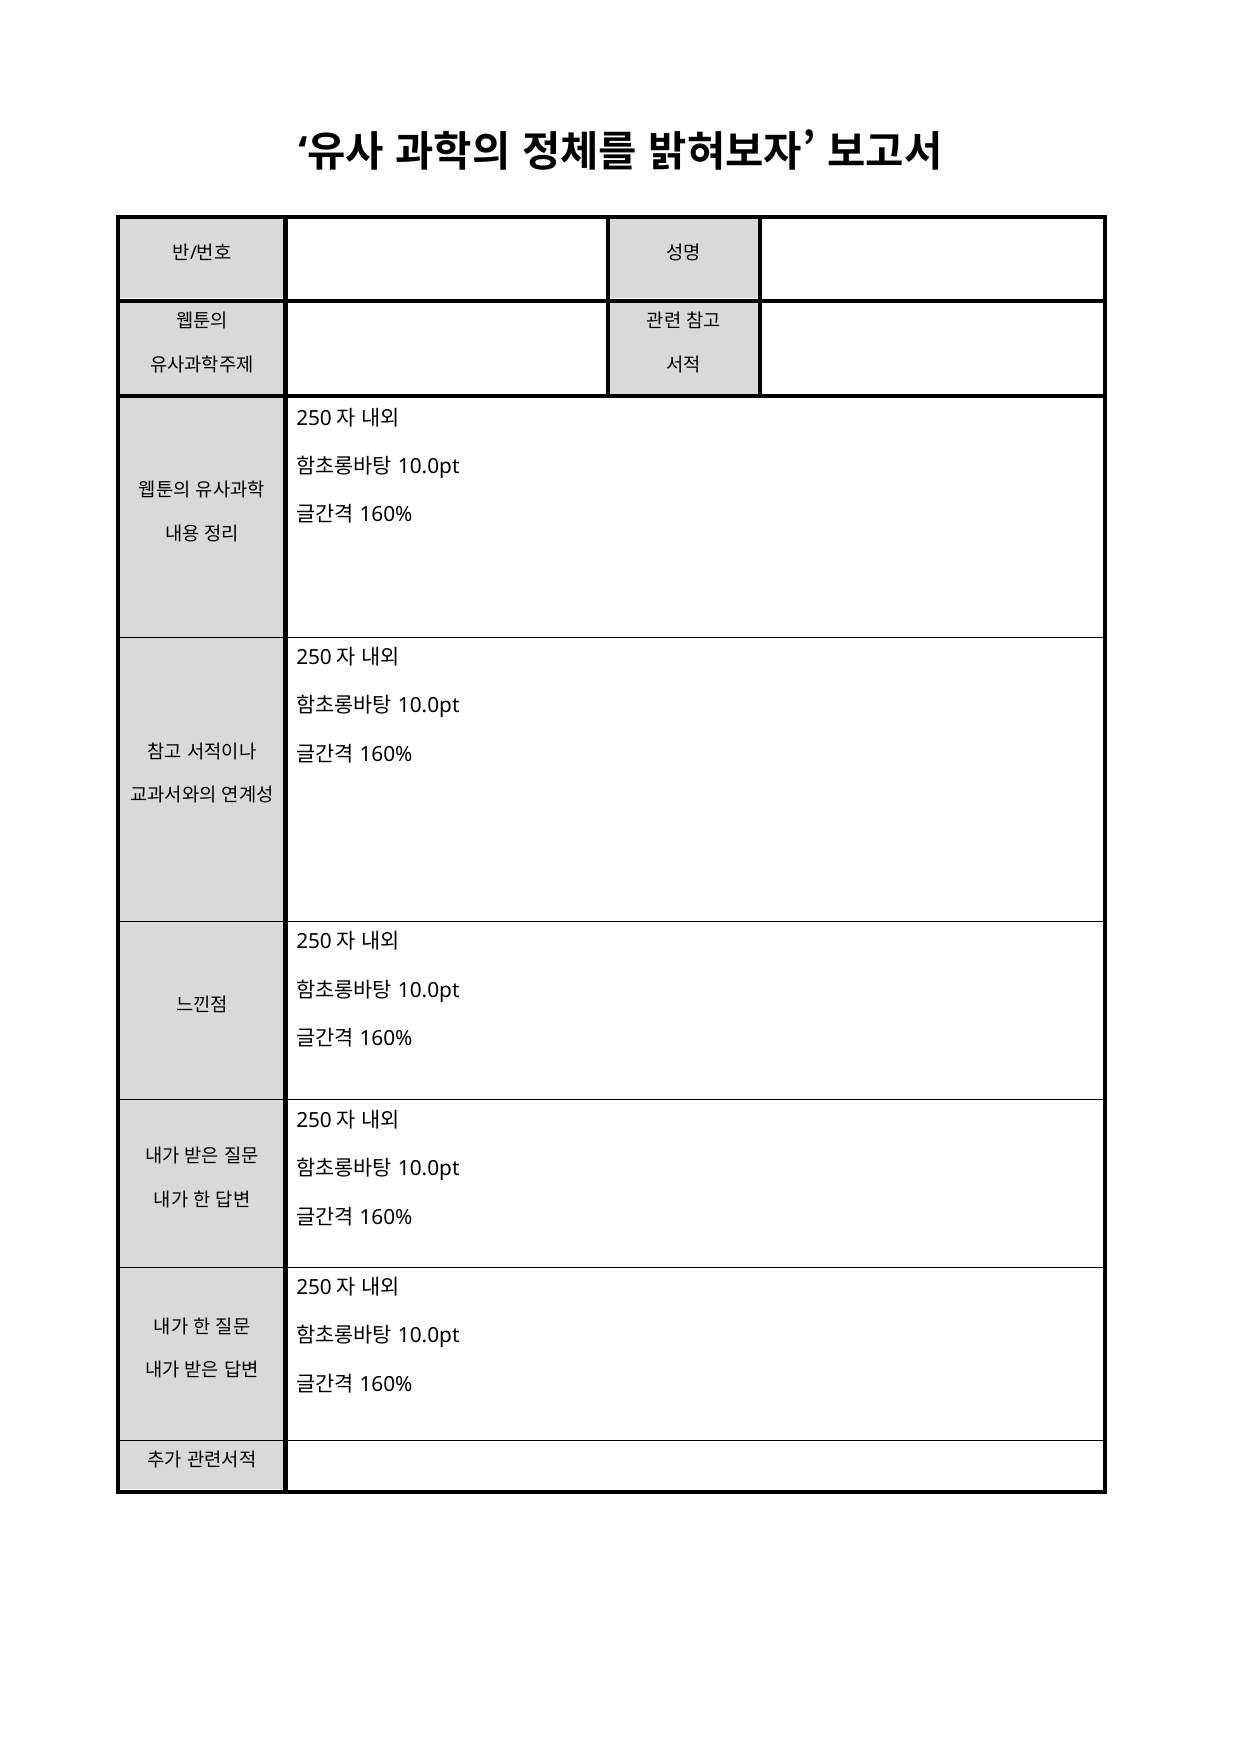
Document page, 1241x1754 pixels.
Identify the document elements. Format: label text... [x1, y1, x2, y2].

table_cell [288, 1441, 1103, 1489]
table_cell [762, 303, 1103, 394]
table_cell 250자 내외 함초롱바탕 10.0pt 글간격 160% [288, 638, 1103, 921]
table_cell 관련 참고 서적 [610, 303, 758, 394]
table_header [288, 219, 606, 298]
table_header 성명 [610, 219, 758, 298]
table_cell 250자 내외 함초롱바탕 10.0pt 글간격 160% [288, 398, 1103, 636]
table_header 반/번호 [120, 219, 283, 298]
table_cell 참고 서적이나 교과서와의 연계성 [120, 638, 283, 921]
table_cell [288, 303, 606, 394]
table_cell 250자 내외 함초롱바탕 10.0pt 글간격 160% [288, 922, 1103, 1099]
text ‘유사 과학의 정체를 밝혀보자’ 보고서 [118, 118, 1122, 179]
table_cell 웹툰의 유사과학 내용 정리 [120, 398, 283, 636]
table_cell 느낀점 [120, 922, 283, 1099]
table_header [762, 219, 1103, 298]
table_cell 내가 한 질문 내가 받은 답변 [120, 1268, 283, 1440]
table_cell 내가 받은 질문 내가 한 답변 [120, 1100, 283, 1266]
table_cell 추가 관련서적 [120, 1441, 283, 1489]
table_cell 250자 내외 함초롱바탕 10.0pt 글간격 160% [288, 1100, 1103, 1266]
table_cell 웹툰의 유사과학주제 [120, 303, 283, 394]
table_cell 250자 내외 함초롱바탕 10.0pt 글간격 160% [288, 1268, 1103, 1440]
